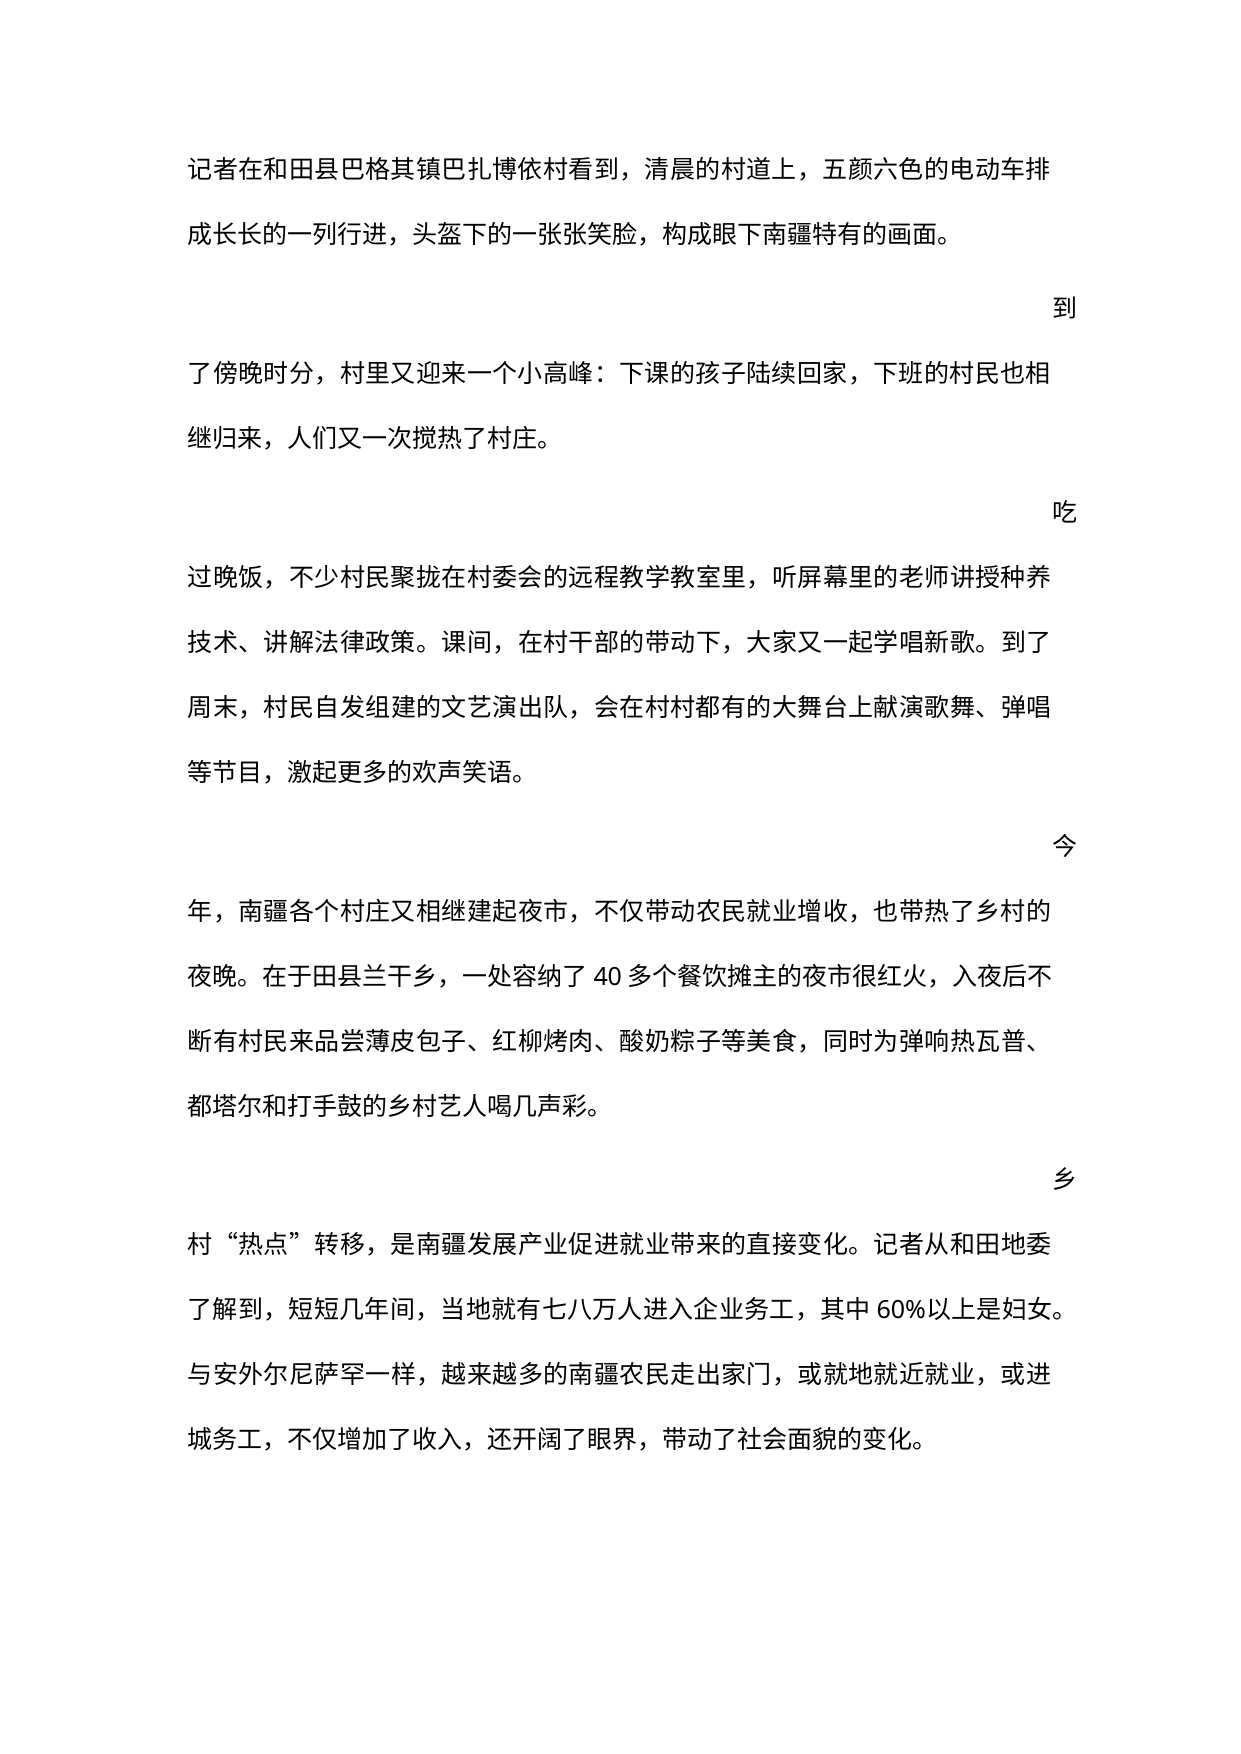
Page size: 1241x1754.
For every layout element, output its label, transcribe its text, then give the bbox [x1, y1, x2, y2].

text 吃过晚饭，不少村民聚拢在村委会的远程教学教室里，听屏幕里的老师讲授种养技术、讲解法律政策。课间，在村干部的带动下，大家又一起学唱新歌。到了周末，村民自发组建的文艺演出队，会在村村都有的大舞台上献演歌舞、弹唱等节目，激起更多的欢声笑语。 [187, 478, 1053, 803]
text 今年，南疆各个村庄又相继建起夜市，不仅带动农民就业增收，也带热了乡村的夜晚。在于田县兰干乡，一处容纳了40多个餐饮摊主的夜市很红火，入夜后不断有村民来品尝薄皮包子、红柳烤肉、酸奶粽子等美食，同时为弹响热瓦普、都塔尔和打手鼓的乡村艺人喝几声彩。 [187, 812, 1053, 1137]
text 到了傍晚时分，村里又迎来一个小高峰：下课的孩子陆续回家，下班的村民也相继归来，人们又一次搅热了村庄。 [187, 274, 1053, 469]
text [187, 135, 1053, 265]
text 乡村“热点”转移，是南疆发展产业促进就业带来的直接变化。记者从和田地委了解到，短短几年间，当地就有七八万人进入企业务工，其中60%以上是妇女。与安外尔尼萨罕一样，越来越多的南疆农民走出家门，或就地就近就业，或进城务工，不仅增加了收入，还开阔了眼界，带动了社会面貌的变化。 [187, 1145, 1053, 1470]
